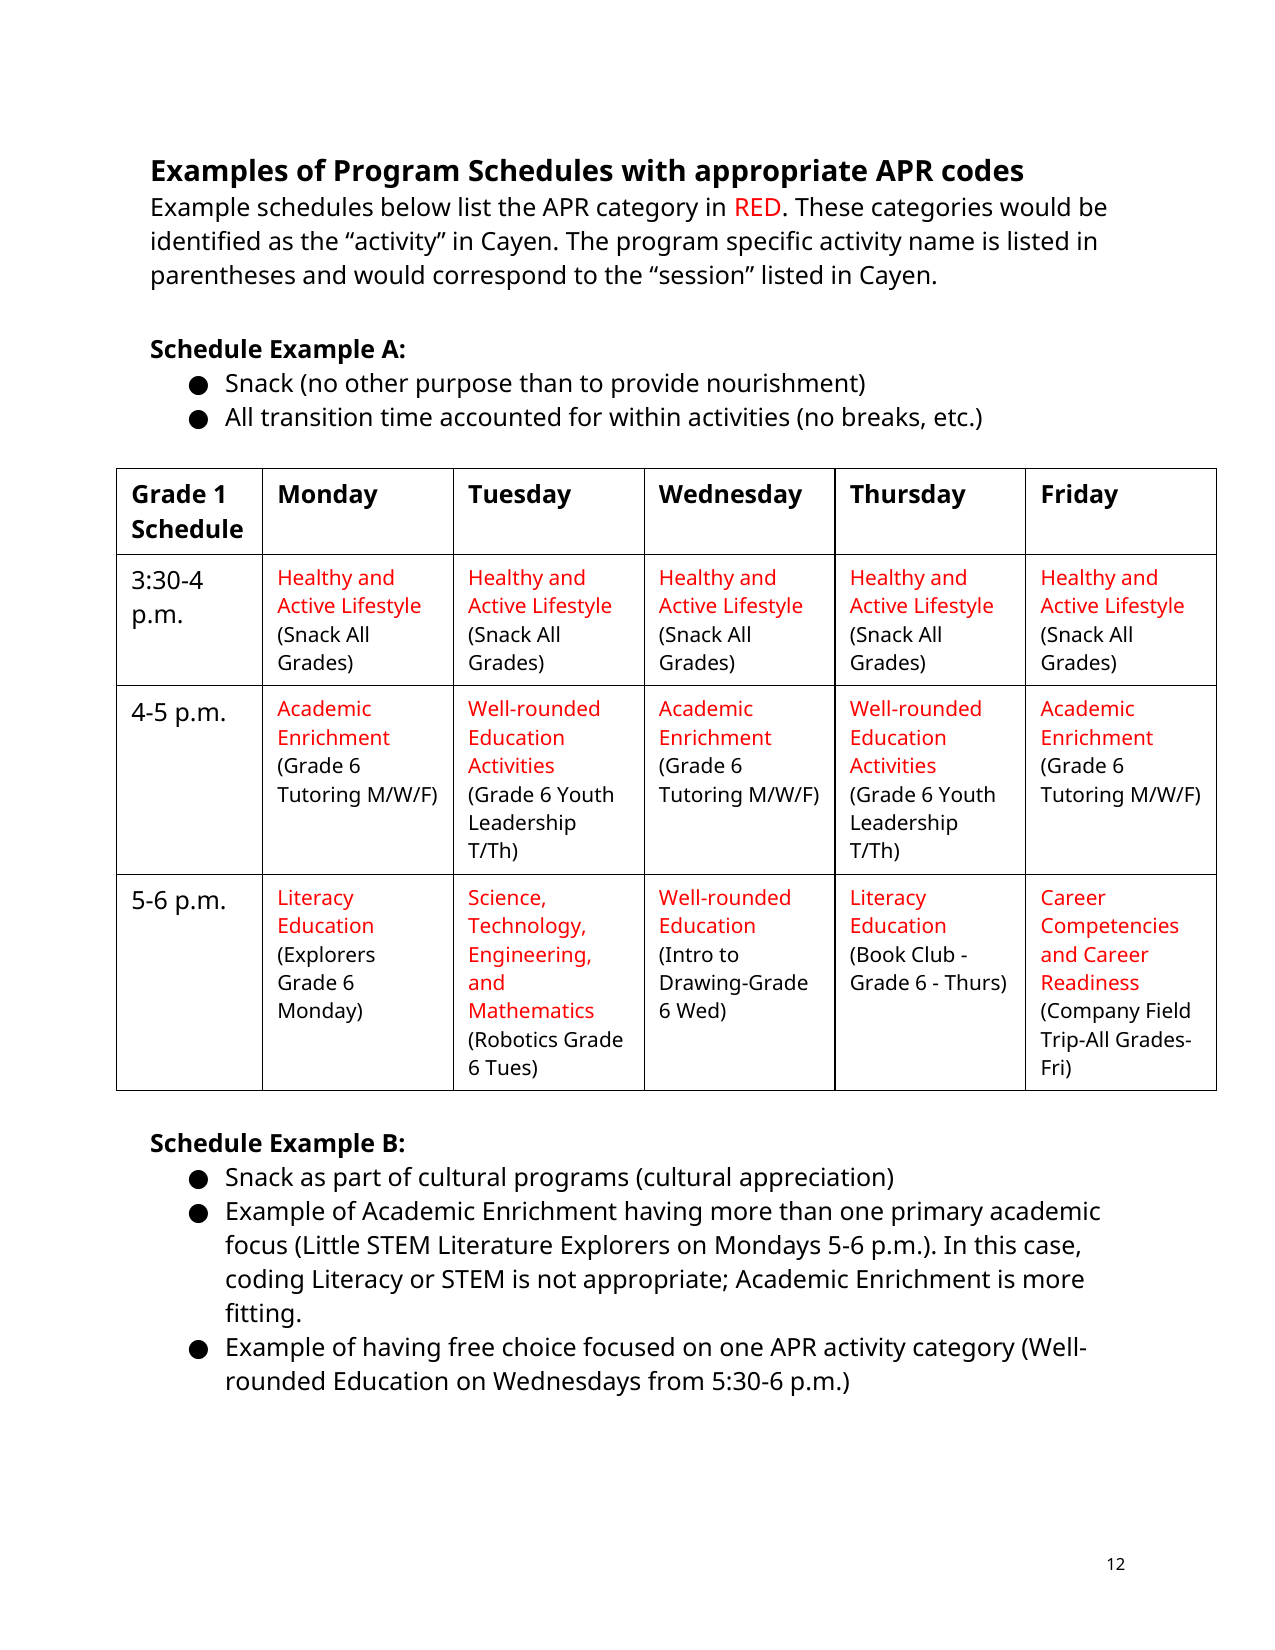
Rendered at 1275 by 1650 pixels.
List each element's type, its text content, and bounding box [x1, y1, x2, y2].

list Snack as part of cultural programs (cultural appreciation) [187, 1159, 1125, 1193]
text Examples of Program Schedules with appropriate APR codes [150, 150, 1125, 190]
table_cell Well-rounded Education Activities (Grade 6 Youth Leadership T/Th) [836, 686, 1025, 873]
table_cell 5-6 p.m. [117, 875, 262, 1090]
table_header Monday [263, 469, 453, 554]
table_header Wednesday [645, 469, 834, 554]
list All transition time accounted for within activities (no breaks, etc.) [187, 400, 1125, 434]
table_cell Well-rounded Education (Intro to Drawing-Grade 6 Wed) [645, 875, 834, 1090]
table_header Friday [1026, 469, 1216, 554]
table_cell Academic Enrichment (Grade 6 Tutoring M/W/F) [645, 686, 834, 873]
list Snack (no other purpose than to provide nourishment) [187, 366, 1125, 400]
table_cell Healthy and Active Lifestyle (Snack All Grades) [1026, 555, 1216, 685]
table_cell Academic Enrichment (Grade 6 Tutoring M/W/F) [1026, 686, 1216, 873]
table_cell Academic Enrichment (Grade 6 Tutoring M/W/F) [263, 686, 453, 873]
text Schedule Example A: [150, 332, 1125, 366]
list Example of Academic Enrichment having more than one primary academic focus (Little STEM Literature Explorers on Mondays 5-6 p.m.). In this case, coding Literacy or STEM is not appropriate; Academic Enrichment is more fitting. [187, 1193, 1125, 1330]
table_cell Healthy and Active Lifestyle (Snack All Grades) [454, 555, 644, 685]
table_cell Healthy and Active Lifestyle (Snack All Grades) [836, 555, 1025, 685]
text Example schedules below list the APR category in RED. These categories would be identified as the “activity” in Cayen. The program specific activity name is listed in parentheses and would correspond to the “session” listed in Cayen. [150, 190, 1125, 292]
table_header Grade 1 Schedule [117, 469, 262, 554]
table_cell Career Competencies and Career Readiness (Company Field Trip-All Grades-Fri) [1026, 875, 1216, 1090]
table_cell Science, Technology, Engineering, and Mathematics (Robotics Grade 6 Tues) [454, 875, 644, 1090]
table_header Thursday [836, 469, 1025, 554]
table_cell 3:30-4 p.m. [117, 555, 262, 685]
table_header Tuesday [454, 469, 644, 554]
table_cell Literacy Education (Book Club - Grade 6 - Thurs) [836, 875, 1025, 1090]
list Example of having free choice focused on one APR activity category (Well-rounded Education on Wednesdays from 5:30-6 p.m.) [187, 1330, 1125, 1398]
table_cell Well-rounded Education Activities (Grade 6 Youth Leadership T/Th) [454, 686, 644, 873]
table_cell Healthy and Active Lifestyle (Snack All Grades) [645, 555, 834, 685]
table_cell 4-5 p.m. [117, 686, 262, 873]
table_cell Literacy Education (Explorers Grade 6 Monday) [263, 875, 453, 1090]
table_cell Healthy and Active Lifestyle (Snack All Grades) [263, 555, 453, 685]
text Schedule Example B: [150, 1125, 1125, 1159]
